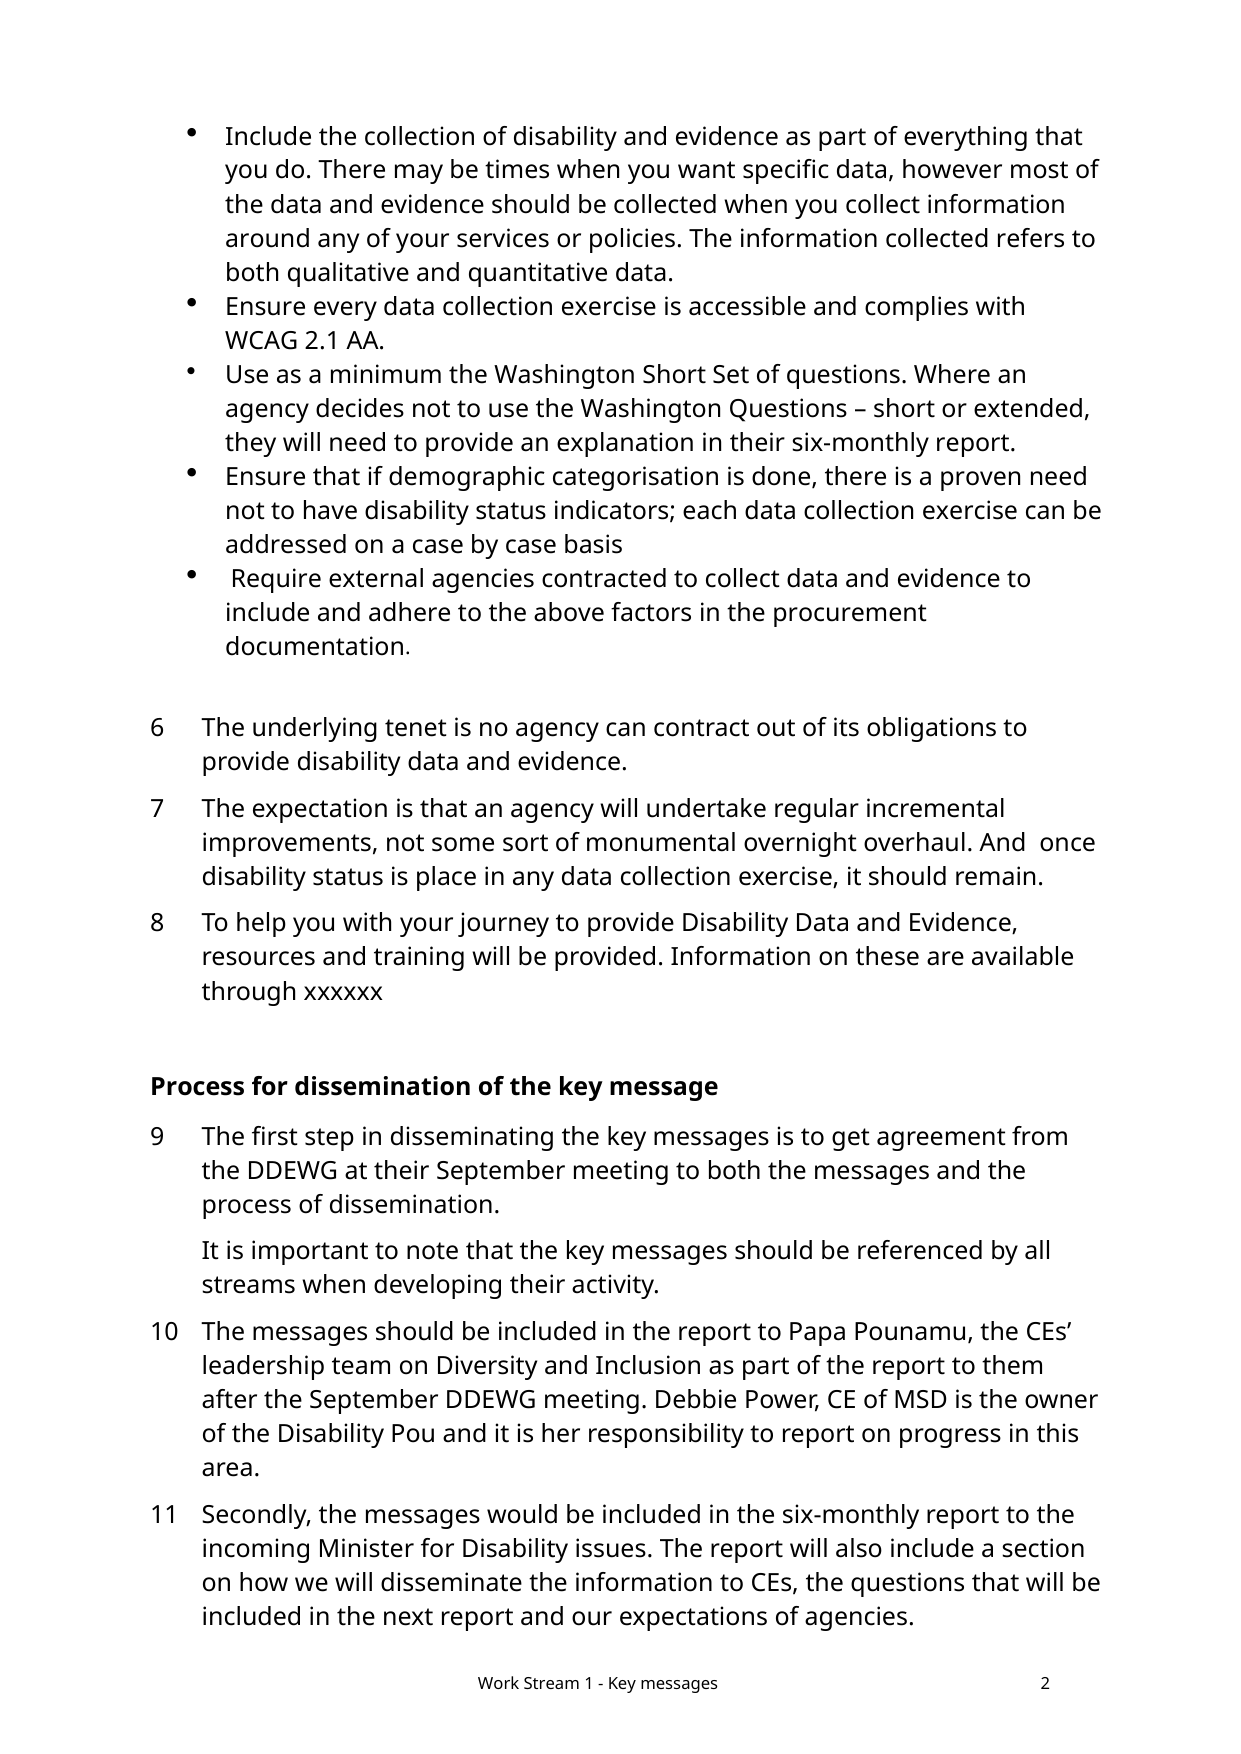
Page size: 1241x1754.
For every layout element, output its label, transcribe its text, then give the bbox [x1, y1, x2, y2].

list Ensure every data collection exercise is accessible and complies with WCAG 2.1 AA. [187, 288, 1106, 357]
list It is important to note that the key messages should be referenced by all streams when developing their activity. [201, 1233, 1106, 1301]
list Include the collection of disability and evidence as part of everything that you do. There may be times when you want specific data, however most of the data and evidence should be collected when you collect information around any of your services or policies. The information collected refers to both qualitative and quantitative data. [187, 118, 1106, 288]
text The first step in disseminating the key messages is to get agreement from the DDEWG at their September meeting to both the messages and the process of dissemination. [150, 1118, 1106, 1220]
subtitle Process for dissemination of the key message [150, 1069, 1106, 1103]
list Use as a minimum the Washington Short Set of questions. Where an agency decides not to use the Washington Questions – short or extended, they will need to provide an explanation in their six-monthly report. [187, 357, 1106, 459]
list Ensure that if demographic categorisation is done, there is a proven need not to have disability status indicators; each data collection exercise can be addressed on a case by case basis [187, 459, 1106, 561]
text Secondly, the messages would be included in the six-monthly report to the incoming Minister for Disability issues. The report will also include a section on how we will disseminate the information to CEs, the questions that will be included in the next report and our expectations of agencies. [150, 1496, 1106, 1633]
text The messages should be included in the report to Papa Pounamu, the CEs’ leadership team on Diversity and Inclusion as part of the report to them after the September DDEWG meeting. Debbie Power, CE of MSD is the owner of the Disability Pou and it is her responsibility to report on progress in this area. [150, 1313, 1106, 1484]
text The underlying tenet is no agency can contract out of its obligations to provide disability data and evidence. [150, 710, 1106, 778]
text To help you with your journey to provide Disability Data and Evidence, resources and training will be provided. Information on these are available through xxxxxx [150, 905, 1106, 1007]
list Require external agencies contracted to collect data and evidence to include and adhere to the above factors in the procurement documentation. [187, 561, 1106, 663]
text The expectation is that an agency will undertake regular incremental improvements, not some sort of monumental overnight overhaul. And once disability status is place in any data collection exercise, it should remain. [150, 790, 1106, 892]
